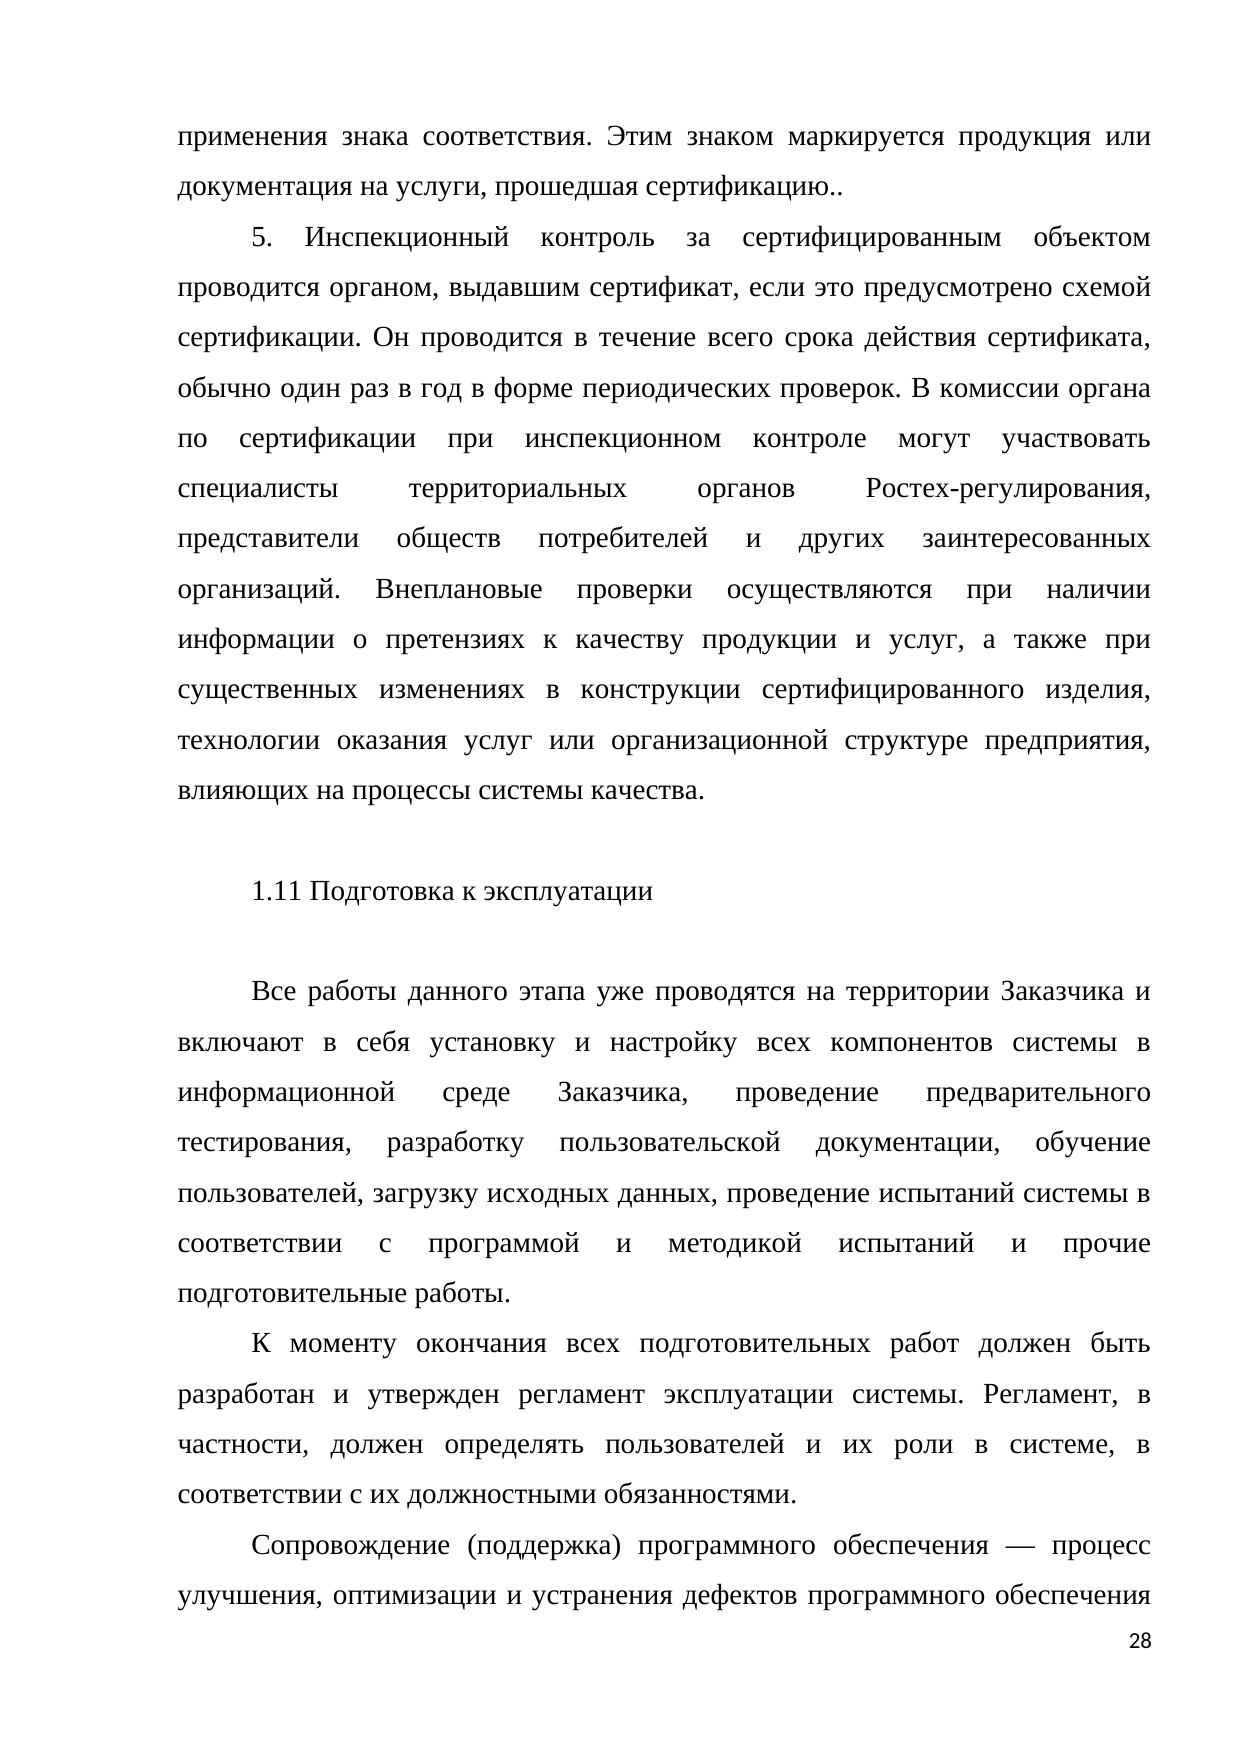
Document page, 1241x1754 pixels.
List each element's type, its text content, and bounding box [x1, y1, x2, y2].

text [177, 118, 1152, 202]
text 1.11 Подготовка к эксплуатации [177, 873, 1152, 906]
text 5. Инспекционный контроль за сертифицированным объектом проводится органом, выдавшим сертификат, если это предусмотрено схемой сертификации. Он проводится в течение всего срока действия сертификата, обычно один раз в год в форме периодических проверок. В комиссии органа по сертификации при инспекционном контроле могут участвовать специалисты территориальных органов Ростех-регулирования, представители обществ потребителей и других заинтересованных организаций. Внеплановые проверки осуществляются при наличии информации о претензиях к качеству продукции и услуг, а также при существенных изменениях в конструкции сертифицированного изделия, технологии оказания услуг или организационной структуре предприятия, влияющих на процессы системы качества. [177, 219, 1152, 806]
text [177, 1527, 1152, 1611]
text К моменту окончания всех подготовительных работ должен быть разработан и утвержден регламент эксплуатации системы. Регламент, в частности, должен определять пользователей и их роли в системе, в соответствии с их должностными обязанностями. [177, 1326, 1152, 1510]
text Все работы данного этапа уже проводятся на территории Заказчика и включают в себя установку и настройку всех компонентов системы в информационной среде Заказчика, проведение предварительного тестирования, разработку пользовательской документации, обучение пользователей, загрузку исходных данных, проведение испытаний системы в соответствии с программой и методикой испытаний и прочие подготовительные работы. [177, 973, 1152, 1309]
